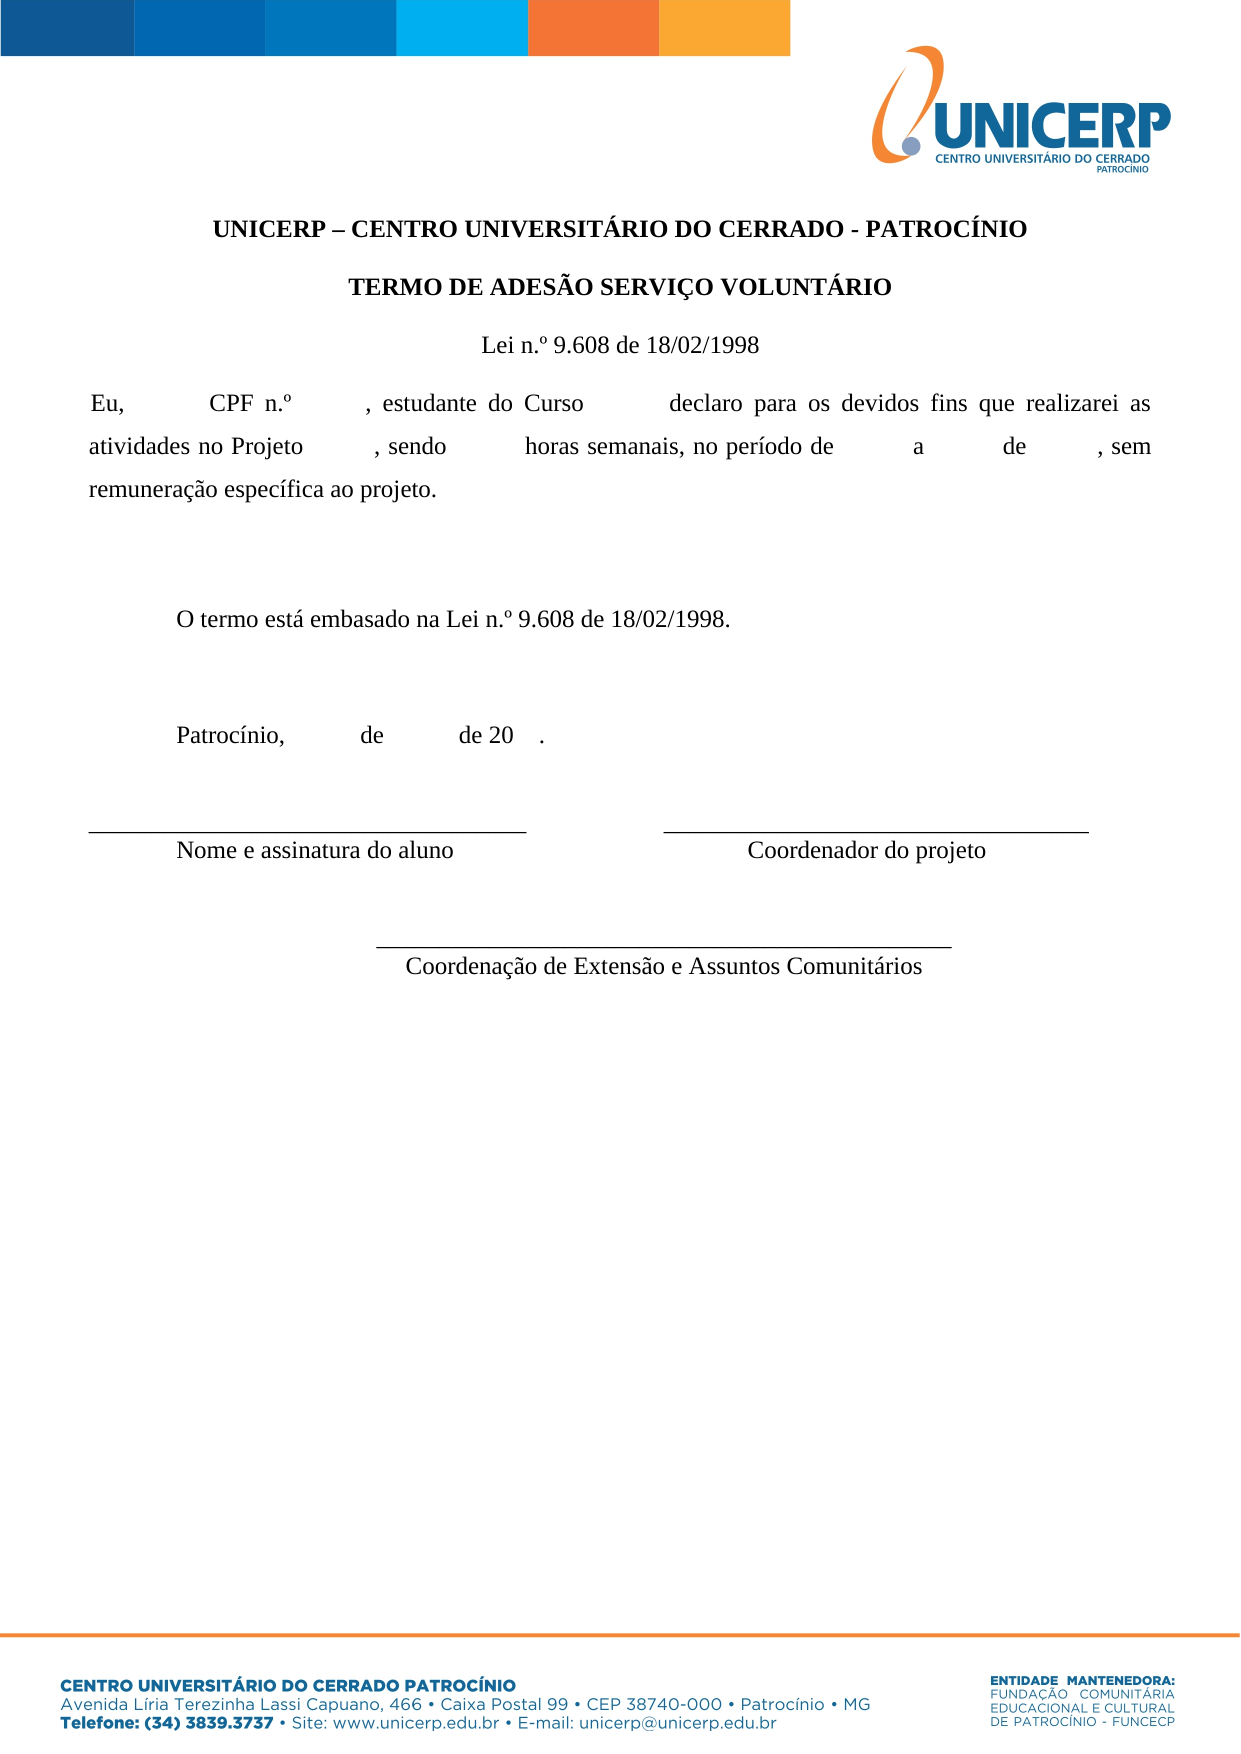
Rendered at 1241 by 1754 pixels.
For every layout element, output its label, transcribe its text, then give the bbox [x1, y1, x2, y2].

text TERMO DE ADESÃO SERVIÇO VOLUNTÁRIO [89, 272, 1152, 301]
text Patrocínio, de de 20 . [89, 720, 1152, 749]
picture [0, 0, 1240, 1731]
text O termo está embasado na Lei n.º 9.608 de 18/02/1998. [89, 604, 1152, 633]
text UNICERP – CENTRO UNIVERSITÁRIO DO CERRADO - PATROCÍNIO [89, 214, 1152, 243]
text ___________________________________ __________________________________ [89, 807, 1152, 835]
text Lei n.º 9.608 de 18/02/1998 [89, 330, 1152, 358]
text Coordenação de Extensão e Assuntos Comunitários [89, 951, 1152, 979]
text Eu, CPF n.º , estudante do Curso declaro para os devidos fins que realizarei as atividades no Projeto , sendo horas semanais, no período de a de , sem remuneração específica ao projeto. [89, 388, 1152, 503]
text ______________________________________________ [89, 922, 1152, 951]
text Nome e assinatura do aluno Coordenador do projeto [89, 835, 1152, 864]
